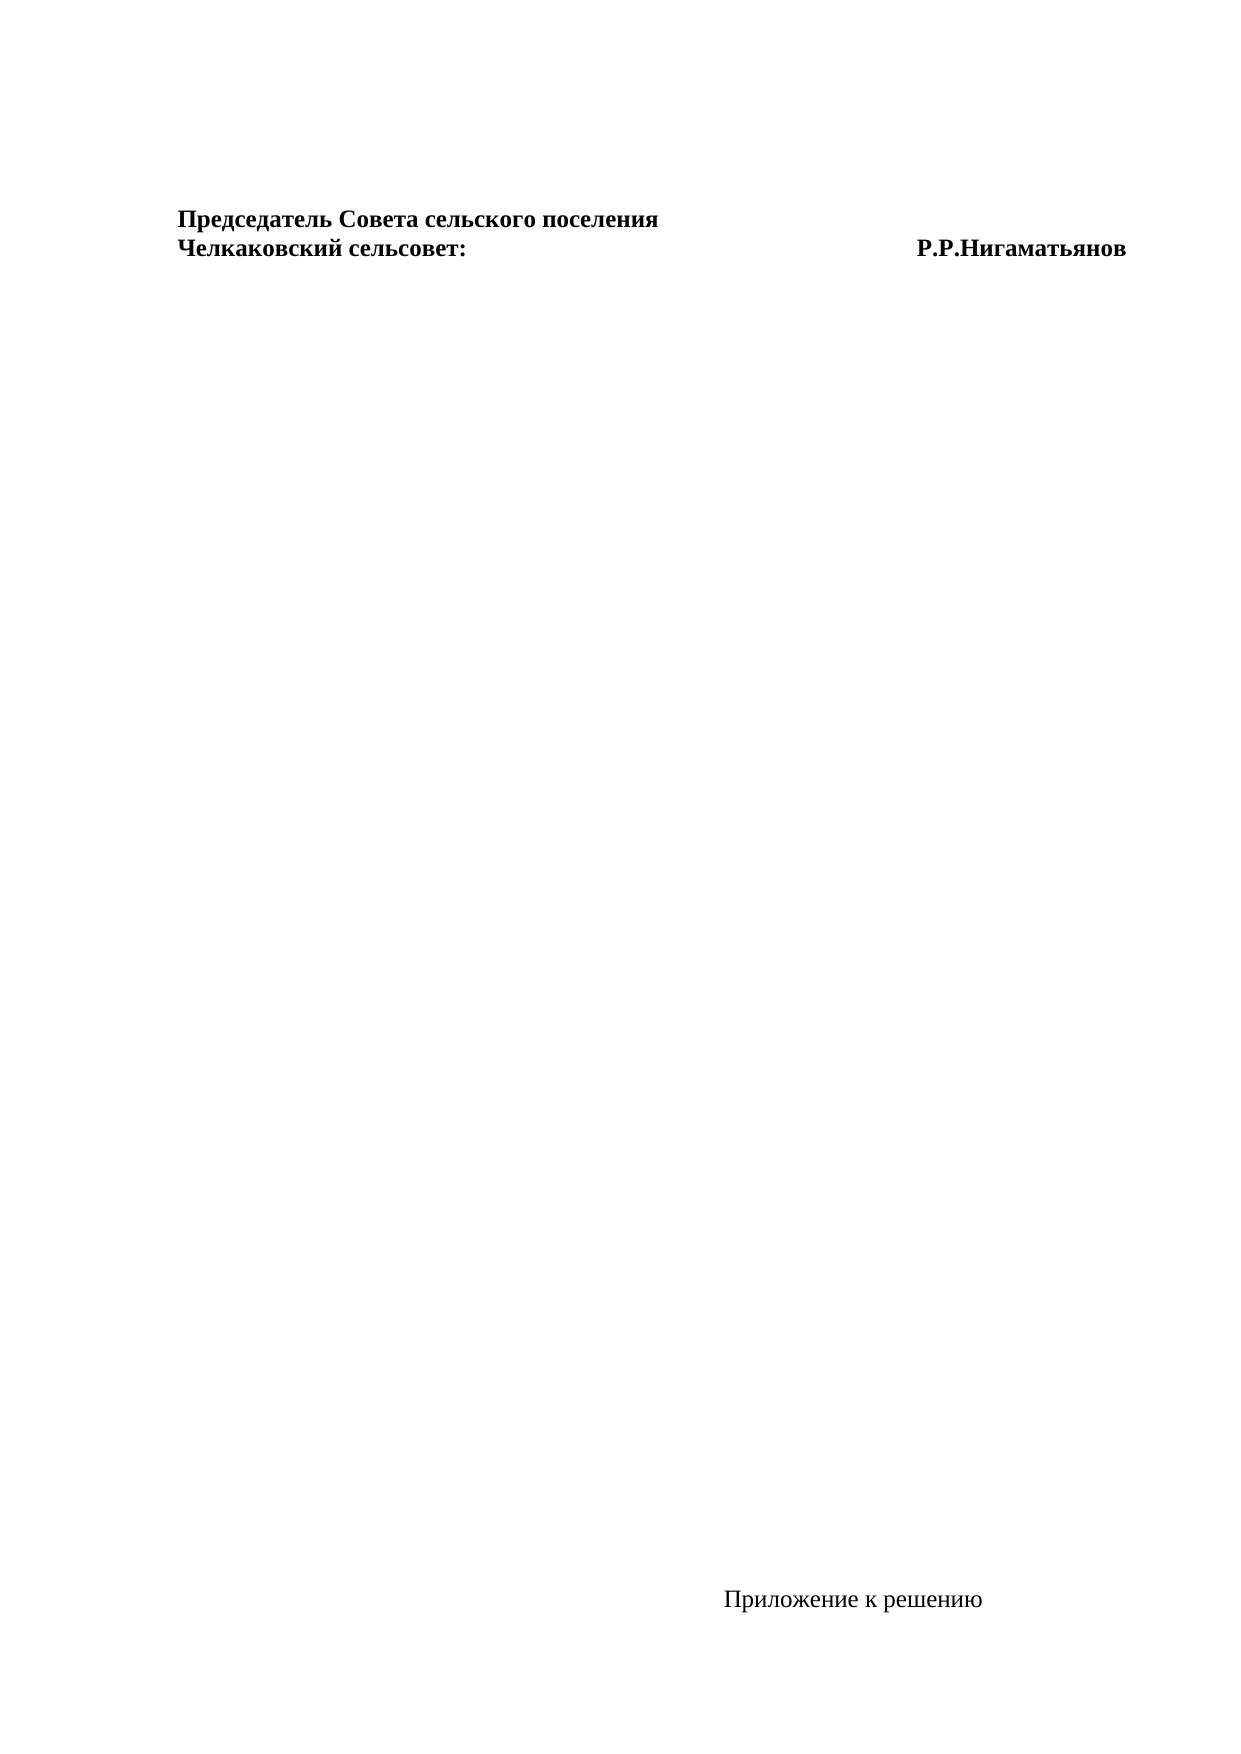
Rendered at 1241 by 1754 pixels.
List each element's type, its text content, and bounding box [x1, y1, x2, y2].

list Председатель Совета сельского поселения [177, 204, 1152, 233]
list Челкаковский сельсовет: Р.Р.Нигаматьянов [177, 233, 1152, 262]
title Приложение к решению [177, 1584, 1152, 1613]
